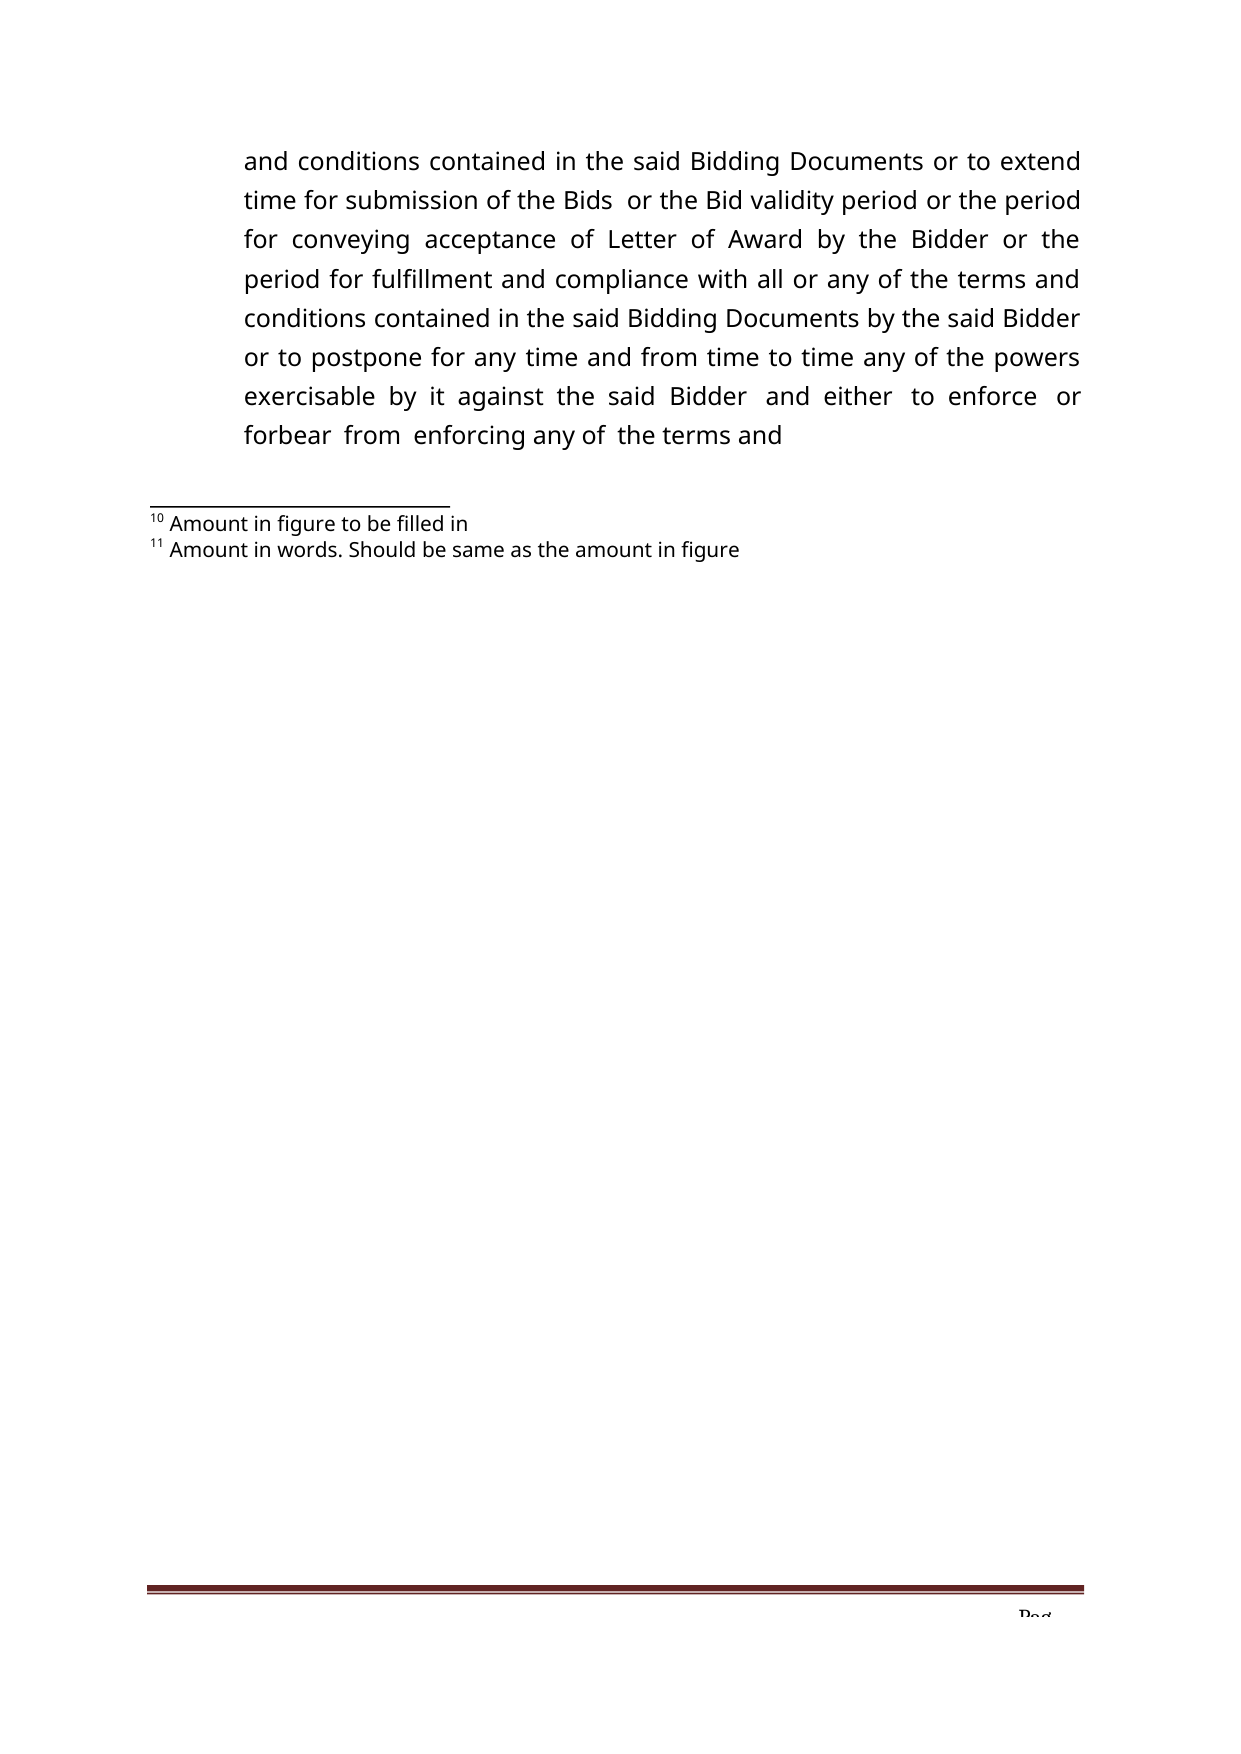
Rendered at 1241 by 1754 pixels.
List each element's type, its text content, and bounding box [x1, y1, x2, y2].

text 11 Amount in words. Should be same as the amount in figure [150, 537, 1142, 562]
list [150, 144, 1082, 452]
text 10 Amount in figure to be filled in [150, 511, 1142, 537]
